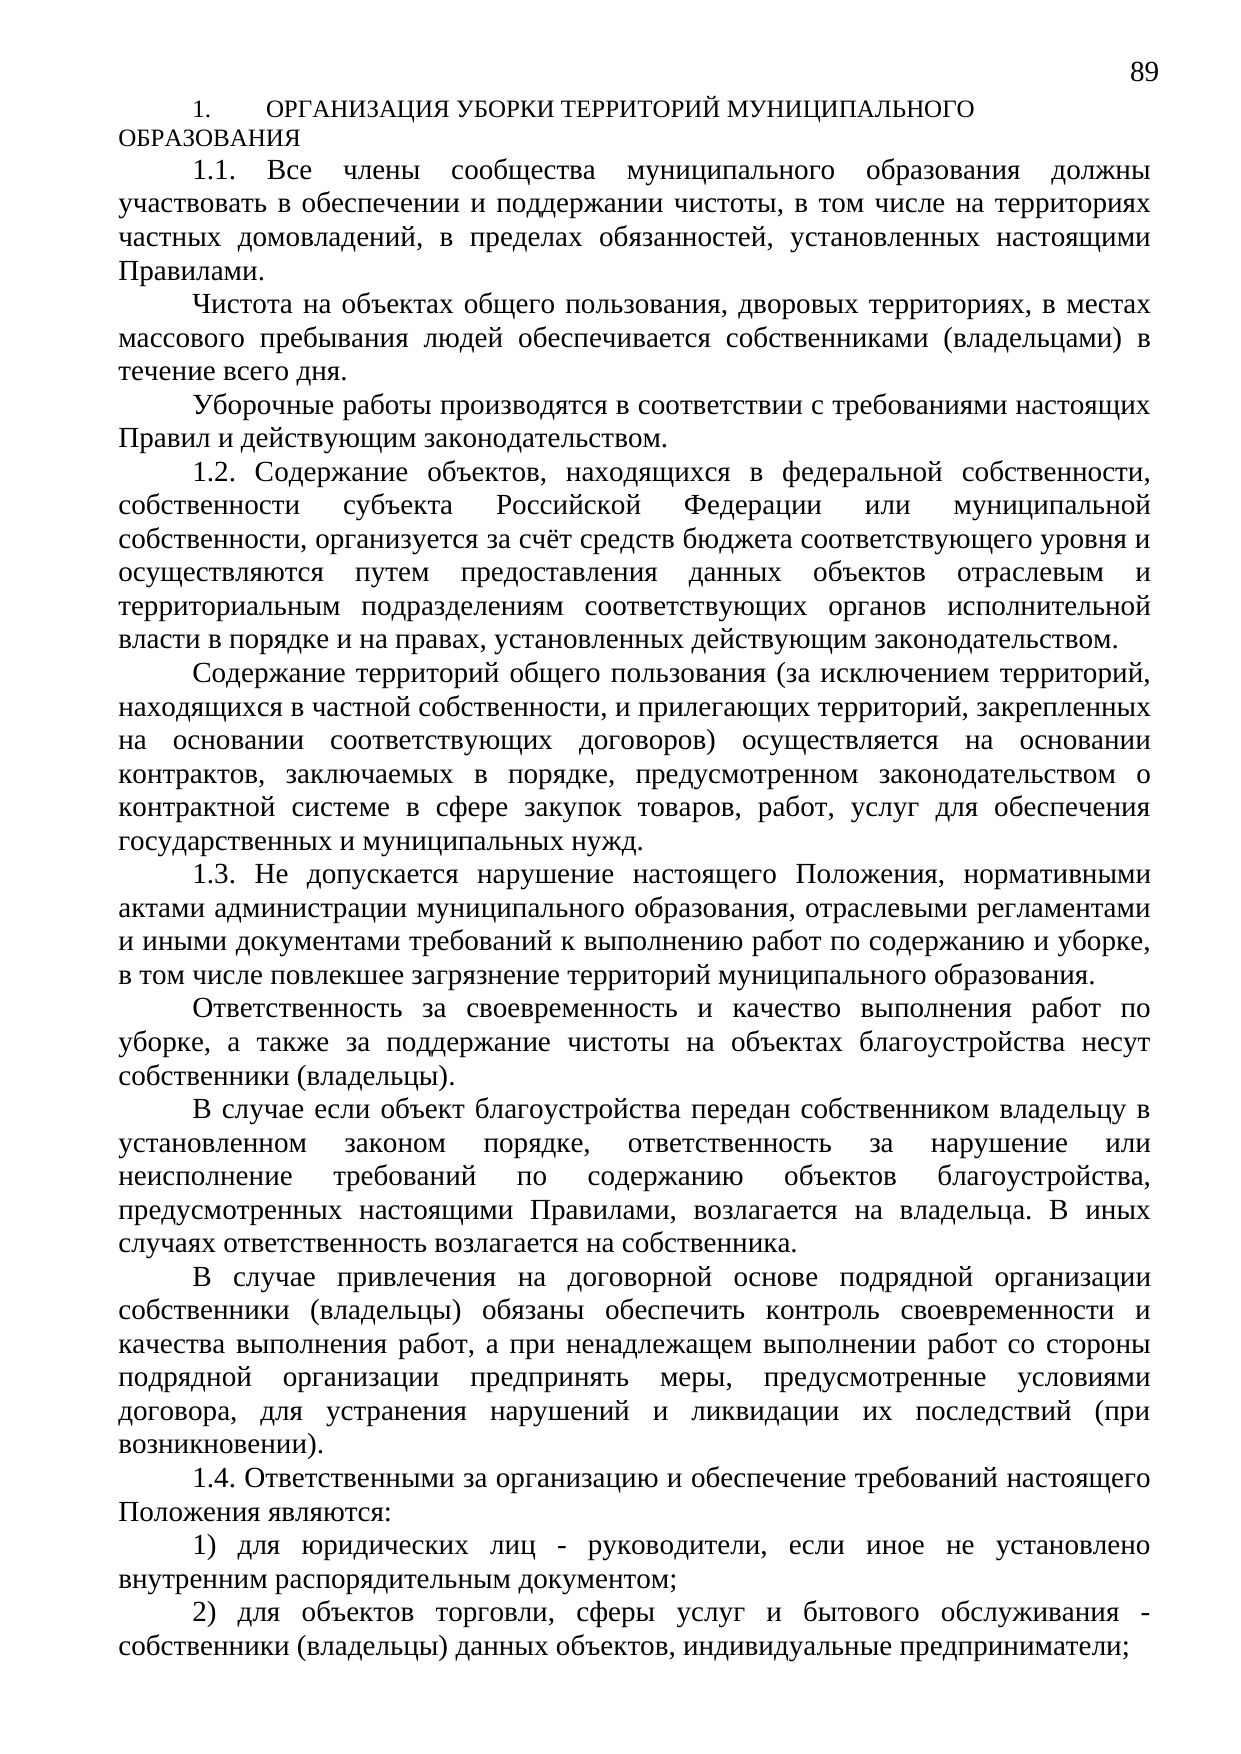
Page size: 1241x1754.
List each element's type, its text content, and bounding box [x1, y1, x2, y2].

text 2) для объектов торговли, сферы услуг и бытового обслуживания - собственники (владельцы) данных объектов, индивидуальные предприниматели; [118, 1594, 1152, 1661]
text Содержание территорий общего пользования (за исключением территорий, находящихся в частной собственности, и прилегающих территорий, закрепленных на основании соответствующих договоров) осуществляется на основании контрактов, заключаемых в порядке, предусмотренном законодательством о контрактной системе в сфере закупок товаров, работ, услуг для обеспечения государственных и муниципальных нужд. [118, 655, 1152, 856]
text В случае если объект благоустройства передан собственником владельцу в установленном законом порядке, ответственность за нарушение или неисполнение требований по содержанию объектов благоустройства, предусмотренных настоящими Правилами, возлагается на владельца. В иных случаях ответственность возлагается на собственника. [118, 1091, 1152, 1259]
text 1.2. Содержание объектов, находящихся в федеральной собственности, собственности субъекта Российской Федерации или муниципальной собственности, организуется за счёт средств бюджета соответствующего уровня и осуществляются путем предоставления данных объектов отраслевым и территориальным подразделениям соответствующих органов исполнительной власти в порядке и на правах, установленных действующим законодательством. [118, 454, 1152, 655]
text Уборочные работы производятся в соответствии с требованиями настоящих Правил и действующим законодательством. [118, 387, 1152, 454]
text Чистота на объектах общего пользования, дворовых территориях, в местах массового пребывания людей обеспечивается собственниками (владельцами) в течение всего дня. [118, 286, 1152, 387]
text В случае привлечения на договорной основе подрядной организации собственники (владельцы) обязаны обеспечить контроль своевременности и качества выполнения работ, а при ненадлежащем выполнении работ со стороны подрядной организации предпринять меры, предусмотренные условиями договора, для устранения нарушений и ликвидации их последствий (при возникновении). [118, 1259, 1152, 1460]
list ОРГАНИЗАЦИЯ УБОРКИ ТЕРРИТОРИЙ МУНИЦИПАЛЬНОГО ОБРАЗОВАНИЯ [118, 94, 1152, 152]
text Ответственность за своевременность и качество выполнения работ по уборке, а также за поддержание чистоты на объектах благоустройства несут собственники (владельцы). [118, 991, 1152, 1091]
text 1.1. Все члены сообщества муниципального образования должны участвовать в обеспечении и поддержании чистоты, в том числе на территориях частных домовладений, в пределах обязанностей, установленных настоящими Правилами. [118, 152, 1152, 286]
text 1.4. Ответственными за организацию и обеспечение требований настоящего Положения являются: [118, 1460, 1152, 1527]
text 1.3. Не допускается нарушение настоящего Положения, нормативными актами администрации муниципального образования, отраслевыми регламентами и иными документами требований к выполнению работ по содержанию и уборке, в том числе повлекшее загрязнение территорий муниципального образования. [118, 856, 1152, 991]
text 1) для юридических лиц - руководители, если иное не установлено внутренним распорядительным документом; [118, 1527, 1152, 1594]
